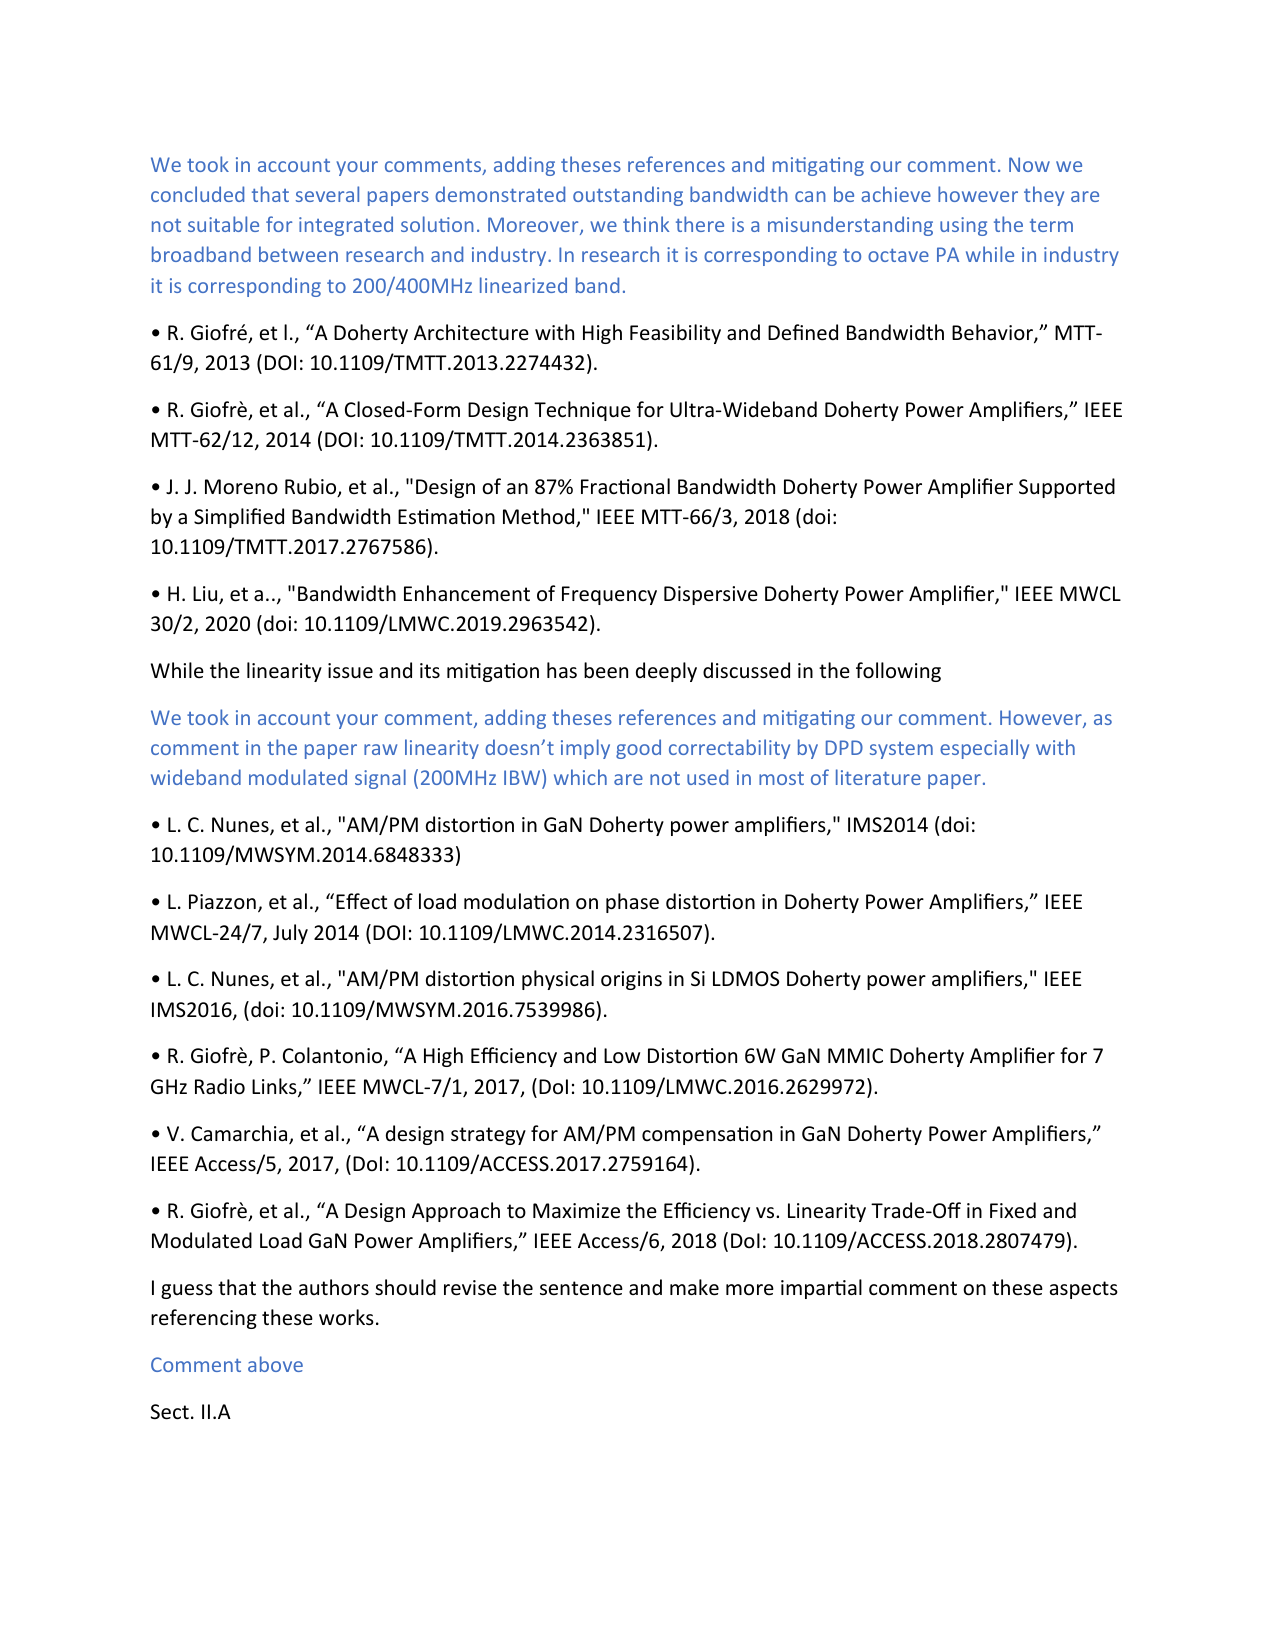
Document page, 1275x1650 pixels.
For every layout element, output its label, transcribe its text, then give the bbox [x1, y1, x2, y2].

text • L. Piazzon, et al., “Effect of load modulation on phase distortion in Doherty Power Amplifiers,” IEEE MWCL-24/7, July 2014 (DOI: 10.1109/LMWC.2014.2316507). [150, 887, 1125, 946]
text • L. C. Nunes, et al., "AM/PM distortion physical origins in Si LDMOS Doherty power amplifiers," IEEE IMS2016, (doi: 10.1109/MWSYM.2016.7539986). [150, 964, 1125, 1023]
text • R. Giofré, et l., “A Doherty Architecture with High Feasibility and Defined Bandwidth Behavior,” MTT-61/9, 2013 (DOI: 10.1109/TMTT.2013.2274432). [150, 318, 1125, 376]
text • R. Giofrè, P. Colantonio, “A High Efficiency and Low Distortion 6W GaN MMIC Doherty Amplifier for 7 GHz Radio Links,” IEEE MWCL-7/1, 2017, (DoI: 10.1109/LMWC.2016.2629972). [150, 1042, 1125, 1100]
text • J. J. Moreno Rubio, et al., "Design of an 87% Fractional Bandwidth Doherty Power Amplifier Supported by a Simplified Bandwidth Estimation Method," IEEE MTT-66/3, 2018 (doi: 10.1109/TMTT.2017.2767586). [150, 472, 1125, 560]
text Sect. II.A [150, 1397, 1125, 1425]
text • L. C. Nunes, et al., "AM/PM distortion in GaN Doherty power amplifiers," IMS2014 (doi: 10.1109/MWSYM.2014.6848333) [150, 810, 1125, 869]
text While the linearity issue and its mitigation has been deeply discussed in the following [150, 656, 1125, 684]
text I guess that the authors should revise the sentence and make more impartial comment on these aspects referencing these works. [150, 1273, 1125, 1331]
text • R. Giofrè, et al., “A Closed-Form Design Technique for Ultra-Wideband Doherty Power Amplifiers,” IEEE MTT-62/12, 2014 (DOI: 10.1109/TMTT.2014.2363851). [150, 395, 1125, 453]
text • V. Camarchia, et al., “A design strategy for AM/PM compensation in GaN Doherty Power Amplifiers,” IEEE Access/5, 2017, (DoI: 10.1109/ACCESS.2017.2759164). [150, 1119, 1125, 1177]
text • R. Giofrè, et al., “A Design Approach to Maximize the Efficiency vs. Linearity Trade-Off in Fixed and Modulated Load GaN Power Amplifiers,” IEEE Access/6, 2018 (DoI: 10.1109/ACCESS.2018.2807479). [150, 1196, 1125, 1254]
text • H. Liu, et a.., "Bandwidth Enhancement of Frequency Dispersive Doherty Power Amplifier," IEEE MWCL 30/2, 2020 (doi: 10.1109/LMWC.2019.2963542). [150, 579, 1125, 637]
text We took in account your comment, adding theses references and mitigating our comment. However, as comment in the paper raw linearity doesn’t imply good correctability by DPD system especially with wideband modulated signal (200MHz IBW) which are not used in most of literature paper. [150, 703, 1125, 792]
text We took in account your comments, adding theses references and mitigating our comment. Now we concluded that several papers demonstrated outstanding bandwidth can be achieve however they are not suitable for integrated solution. Moreover, we think there is a misunderstanding using the term broadband between research and industry. In research it is corresponding to octave PA while in industry it is corresponding to 200/400MHz linearized band. [150, 150, 1125, 299]
text Comment above [150, 1350, 1125, 1378]
